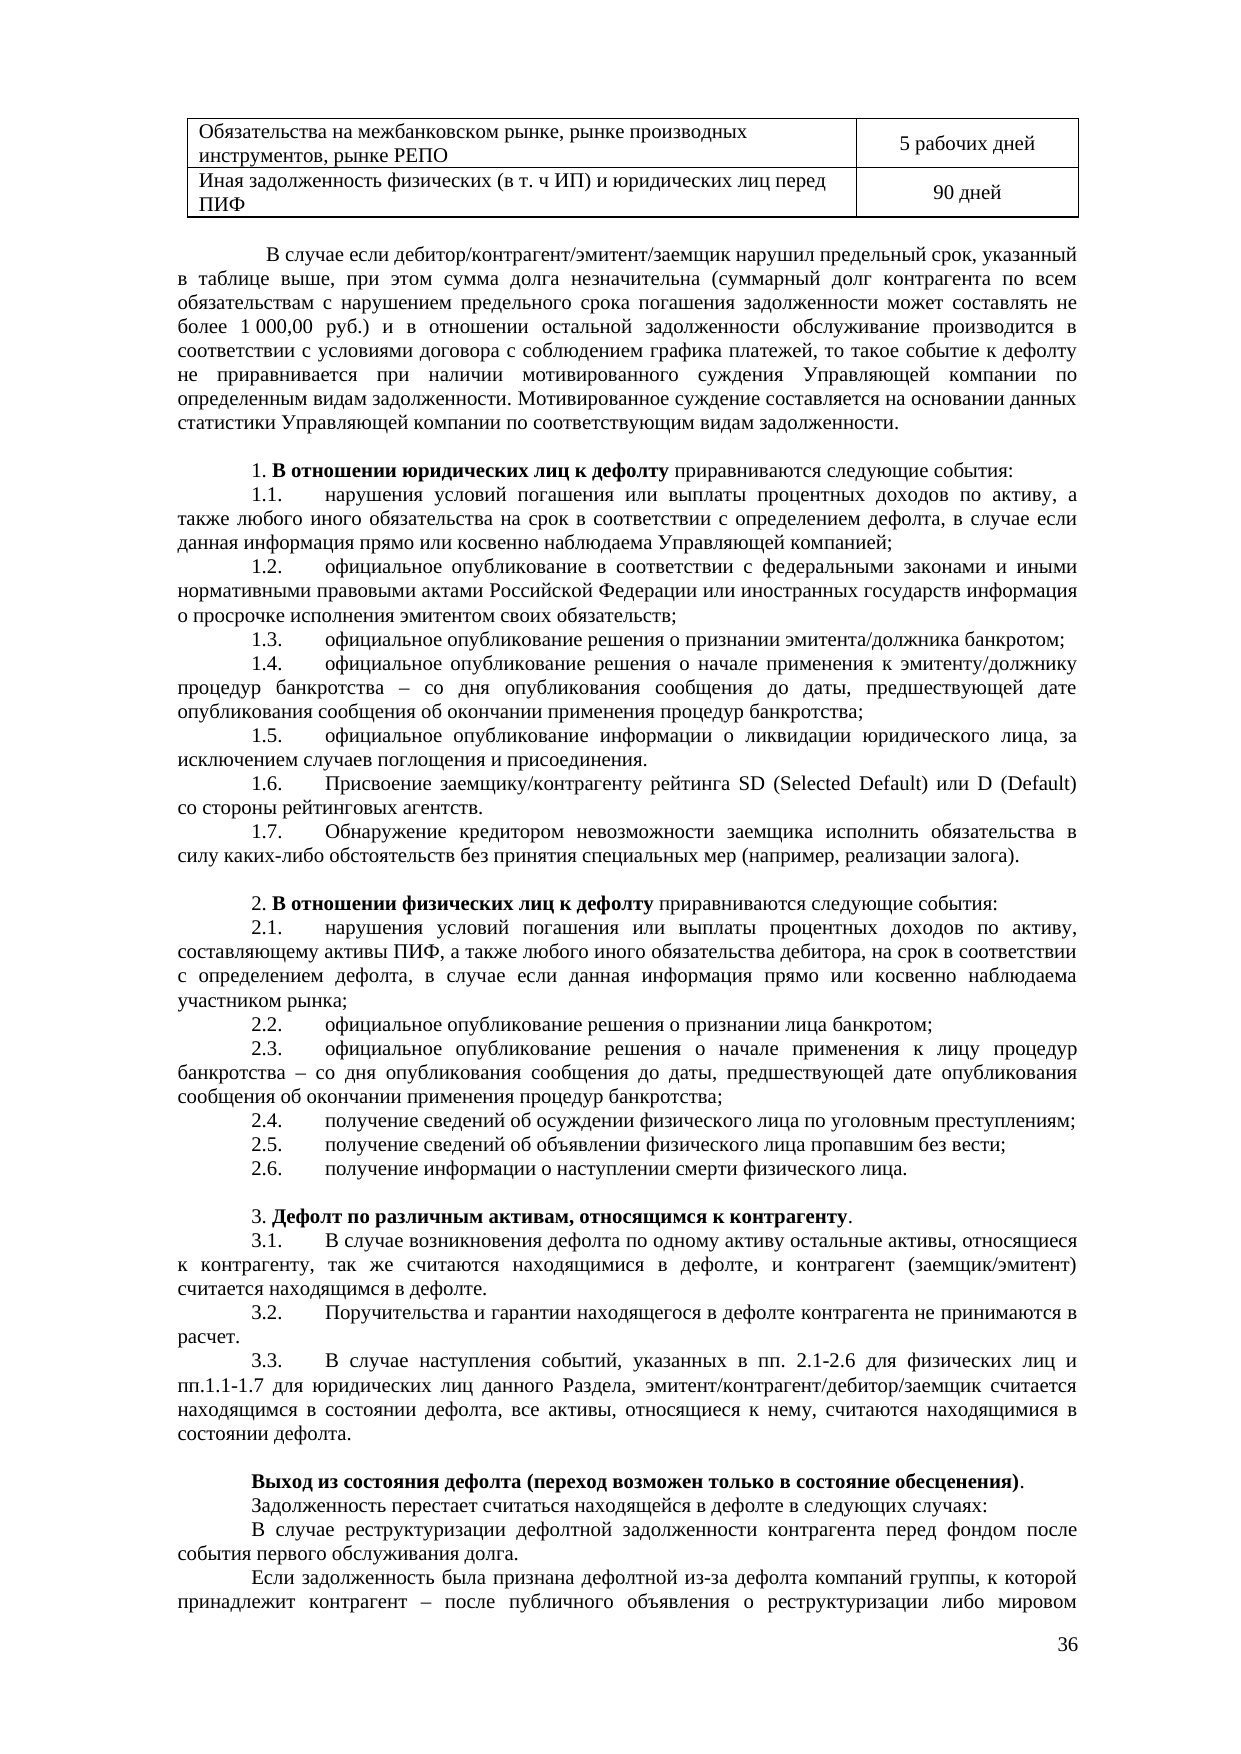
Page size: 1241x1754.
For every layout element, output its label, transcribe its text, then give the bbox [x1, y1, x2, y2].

table_cell 90 дней [857, 168, 1078, 216]
text 2. В отношении физических лиц к дефолту приравниваются следующие события: [177, 891, 1078, 915]
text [177, 1565, 1078, 1613]
text 3. Дефолт по различным активам, относящимся к контрагенту. [177, 1204, 1078, 1228]
text Выход из состояния дефолта (переход возможен только в состояние обесценения). [177, 1469, 1078, 1493]
text Задолженность перестает считаться находящейся в дефолте в следующих случаях: [177, 1493, 1078, 1517]
text 2.3. официальное опубликование решения о начале применения к лицу процедур банкротства – со дня опубликования сообщения до даты, предшествующей дате опубликования сообщения об окончании применения процедур банкротства; [177, 1036, 1078, 1108]
text 1.2. официальное опубликование в соответствии с федеральными законами и иными нормативными правовыми актами Российской Федерации или иностранных государств информация о просрочке исполнения эмитентом своих обязательств; [177, 554, 1078, 627]
text 1.1. нарушения условий погашения или выплаты процентных доходов по активу, а также любого иного обязательства на срок в соответствии с определением дефолта, в случае если данная информация прямо или косвенно наблюдаема Управляющей компанией; [177, 482, 1078, 554]
text 3.2. Поручительства и гарантии находящегося в дефолте контрагента не принимаются в расчет. [177, 1300, 1078, 1348]
list Присвоение заемщику/контрагенту рейтинга SD (Selected Default) или D (Default) со стороны рейтинговых агентств. [177, 771, 1078, 819]
text 3.3. В случае наступления событий, указанных в пп. 2.1-2.6 для физических лиц и пп.1.1-1.7 для юридических лиц данного Раздела, эмитент/контрагент/дебитор/заемщик считается находящимся в состоянии дефолта, все активы, относящиеся к нему, считаются находящимися в состоянии дефолта. [177, 1348, 1078, 1445]
text 3.1. В случае возникновения дефолта по одному активу остальные активы, относящиеся к контрагенту, так же считаются находящимися в дефолте, и контрагент (заемщик/эмитент) считается находящимся в дефолте. [177, 1228, 1078, 1300]
list Обнаружение кредитором невозможности заемщика исполнить обязательства в силу каких-либо обстоятельств без принятия специальных мер (например, реализации залога). [177, 819, 1078, 867]
text 2.1. нарушения условий погашения или выплаты процентных доходов по активу, составляющему активы ПИФ, а также любого иного обязательства дебитора, на срок в соответствии с определением дефолта, в случае если данная информация прямо или косвенно наблюдаема участником рынка; [177, 915, 1078, 1012]
text 2.4. получение сведений об осуждении физического лица по уголовным преступлениям; [177, 1108, 1078, 1132]
table_cell Обязательства на межбанковском рынке, рынке производных инструментов, рынке РЕПО [188, 119, 856, 167]
text В случае если дебитор/контрагент/эмитент/заемщик нарушил предельный срок, указанный в таблице выше, при этом сумма долга незначительна (суммарный долг контрагента по всем обязательствам с нарушением предельного срока погашения задолженности может составлять не более 1 000,00 руб.) и в отношении остальной задолженности обслуживание производится в соответствии с условиями договора с соблюдением графика платежей, то такое событие к дефолту не приравнивается при наличии мотивированного суждения Управляющей компании по определенным видам задолженности. Мотивированное суждение составляется на основании данных статистики Управляющей компании по соответствующим видам задолженности. [177, 242, 1078, 434]
text 1.3. официальное опубликование решения о признании эмитента/должника банкротом; [177, 627, 1078, 651]
table_cell 5 рабочих дней [857, 119, 1078, 167]
text 2.5. получение сведений об объявлении физического лица пропавшим без вести; [177, 1132, 1078, 1156]
table_cell Иная задолженность физических (в т. ч ИП) и юридических лиц перед ПИФ [188, 168, 856, 216]
text В случае реструктуризации дефолтной задолженности контрагента перед фондом после события первого обслуживания долга. [177, 1517, 1078, 1565]
text 1.4. официальное опубликование решения о начале применения к эмитенту/должнику процедур банкротства – со дня опубликования сообщения до даты, предшествующей дате опубликования сообщения об окончании применения процедур банкротства; [177, 651, 1078, 723]
text 2.6. получение информации о наступлении смерти физического лица. [177, 1156, 1078, 1180]
text 1.5. официальное опубликование информации о ликвидации юридического лица, за исключением случаев поглощения и присоединения. [177, 723, 1078, 771]
text 2.2. официальное опубликование решения о признании лица банкротом; [177, 1012, 1078, 1036]
text 1. В отношении юридических лиц к дефолту приравниваются следующие события: [177, 458, 1078, 482]
